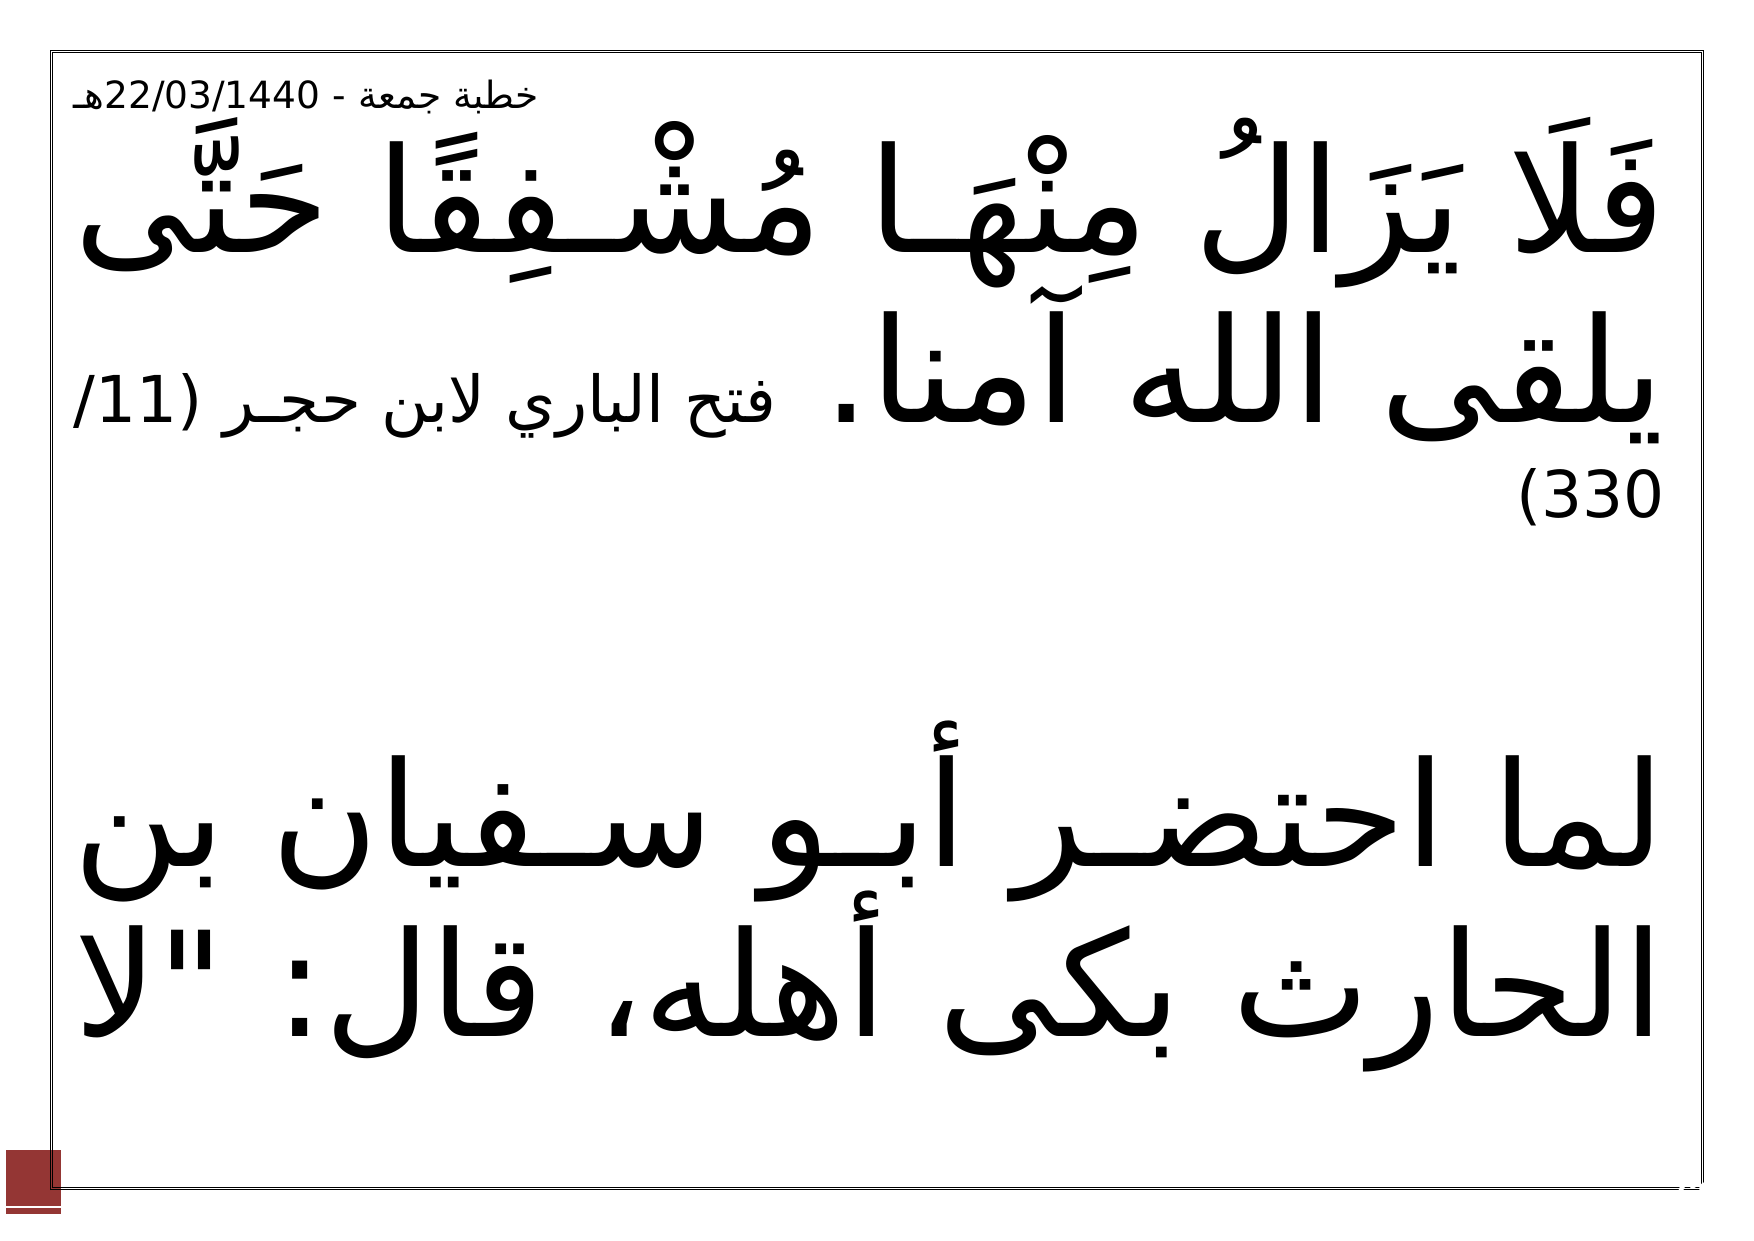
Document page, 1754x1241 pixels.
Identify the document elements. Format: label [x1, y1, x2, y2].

text [74, 117, 1665, 532]
text [74, 731, 1665, 1070]
